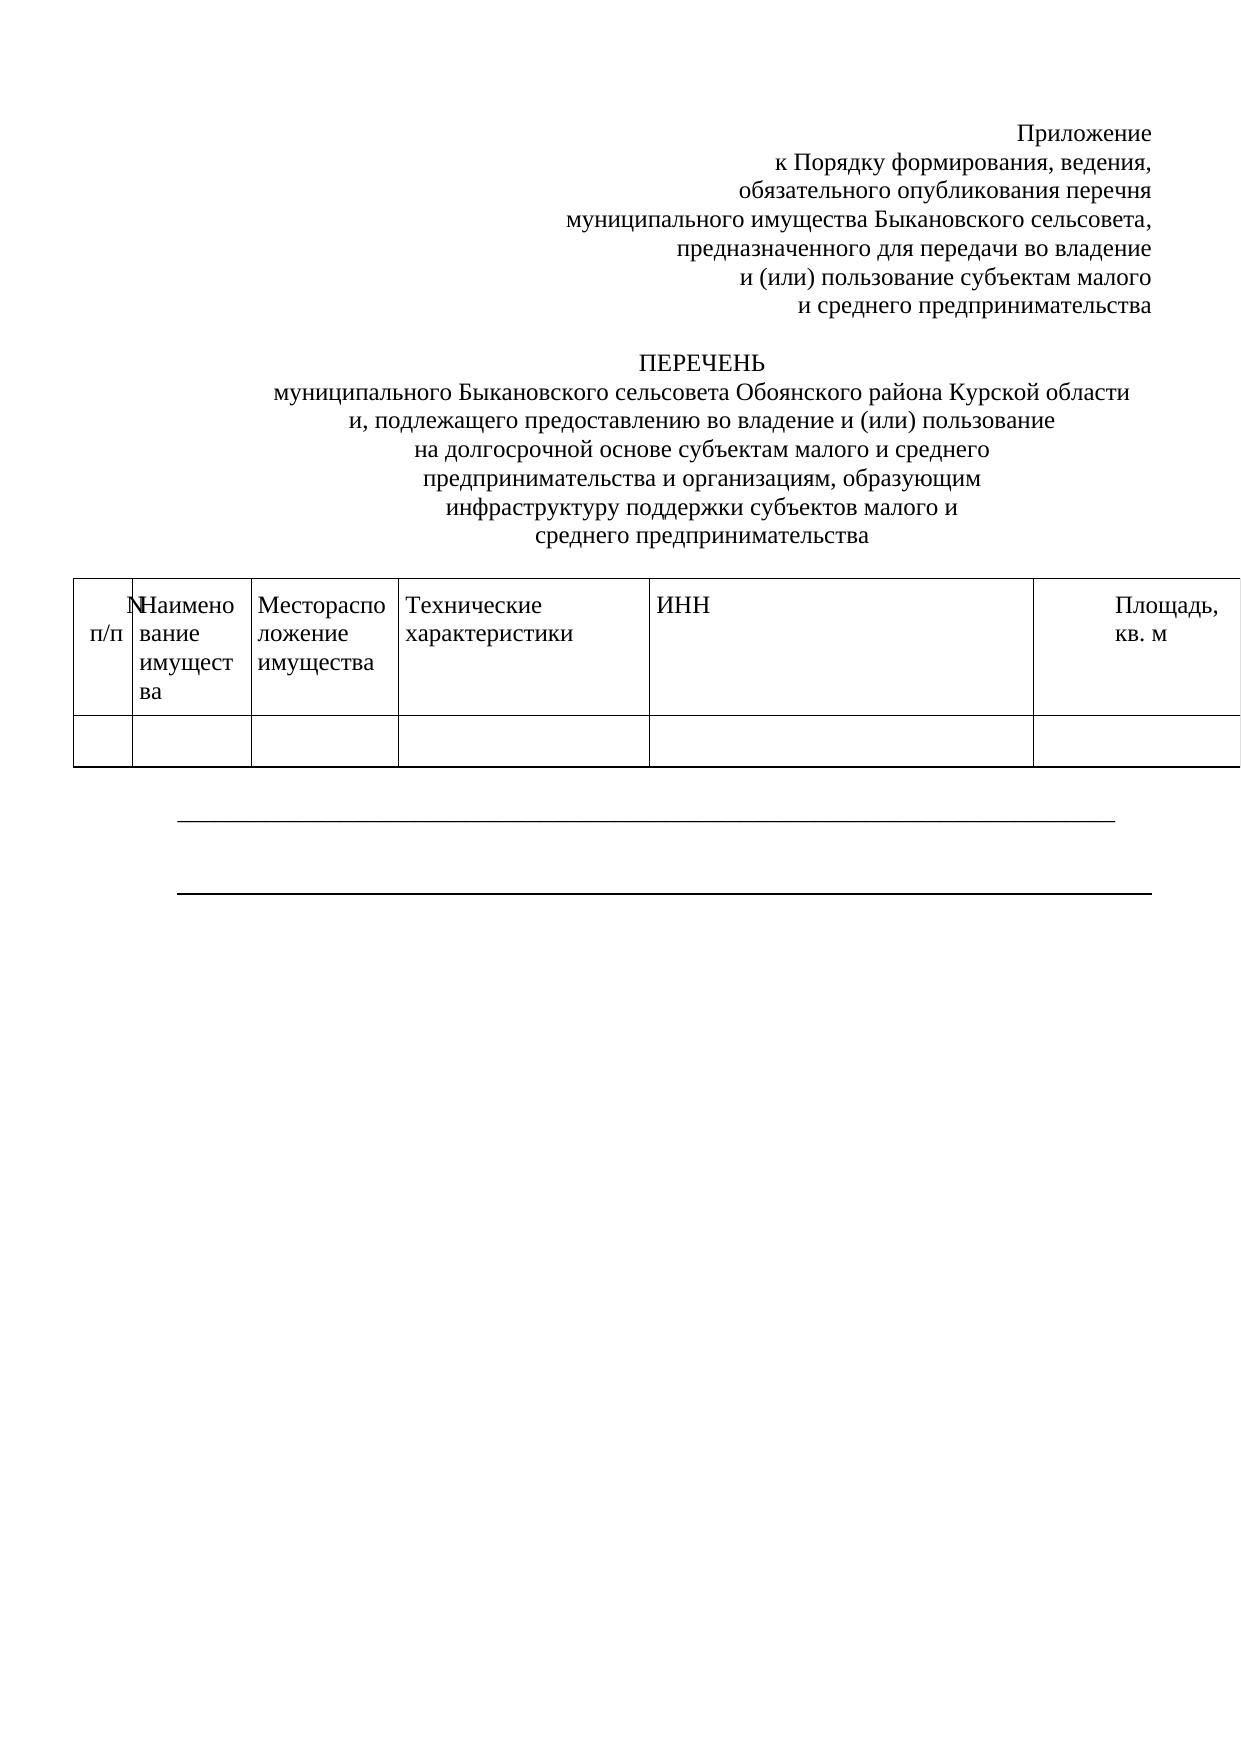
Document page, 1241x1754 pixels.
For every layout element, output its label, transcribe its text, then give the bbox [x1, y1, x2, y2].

text предназначенного для передачи во владение [177, 233, 1152, 262]
text и (или) пользование субъектам малого [177, 262, 1152, 291]
table_cell [74, 716, 132, 766]
text муниципального имущества Быкановского сельсовета, [398, 204, 1152, 233]
table_header ИНН [650, 579, 1033, 715]
text ___________________________________________________________________________ [177, 796, 1152, 825]
text муниципального Быкановского сельсовета Обоянского района Курской области [177, 377, 1152, 406]
table_header Площадь, кв. м [1034, 579, 1240, 715]
text предпринимательства и организациям, образующим [177, 463, 1152, 492]
table_header Технические характеристики [399, 579, 649, 715]
text ПЕРЕЧЕНЬ [177, 348, 1152, 377]
table_header Месторасположение имущества [252, 579, 398, 715]
table_cell [399, 716, 649, 766]
table_cell [133, 716, 251, 766]
table_cell [650, 716, 1033, 766]
text обязательного опубликования перечня [177, 176, 1152, 204]
table_cell [1034, 716, 1240, 766]
text Приложение [177, 118, 1152, 147]
text и среднего предпринимательства [177, 291, 1152, 319]
table_header N п/п [74, 579, 132, 715]
text среднего предпринимательства [177, 521, 1152, 549]
text к Порядку формирования, ведения, [177, 147, 1152, 176]
table_cell [252, 716, 398, 766]
text на долгосрочной основе субъектам малого и среднего [177, 434, 1152, 463]
table_header Наименование имущества [133, 579, 251, 715]
text и, подлежащего предоставлению во владение и (или) пользование [177, 406, 1152, 434]
text инфраструктуру поддержки субъектов малого и [177, 492, 1152, 521]
